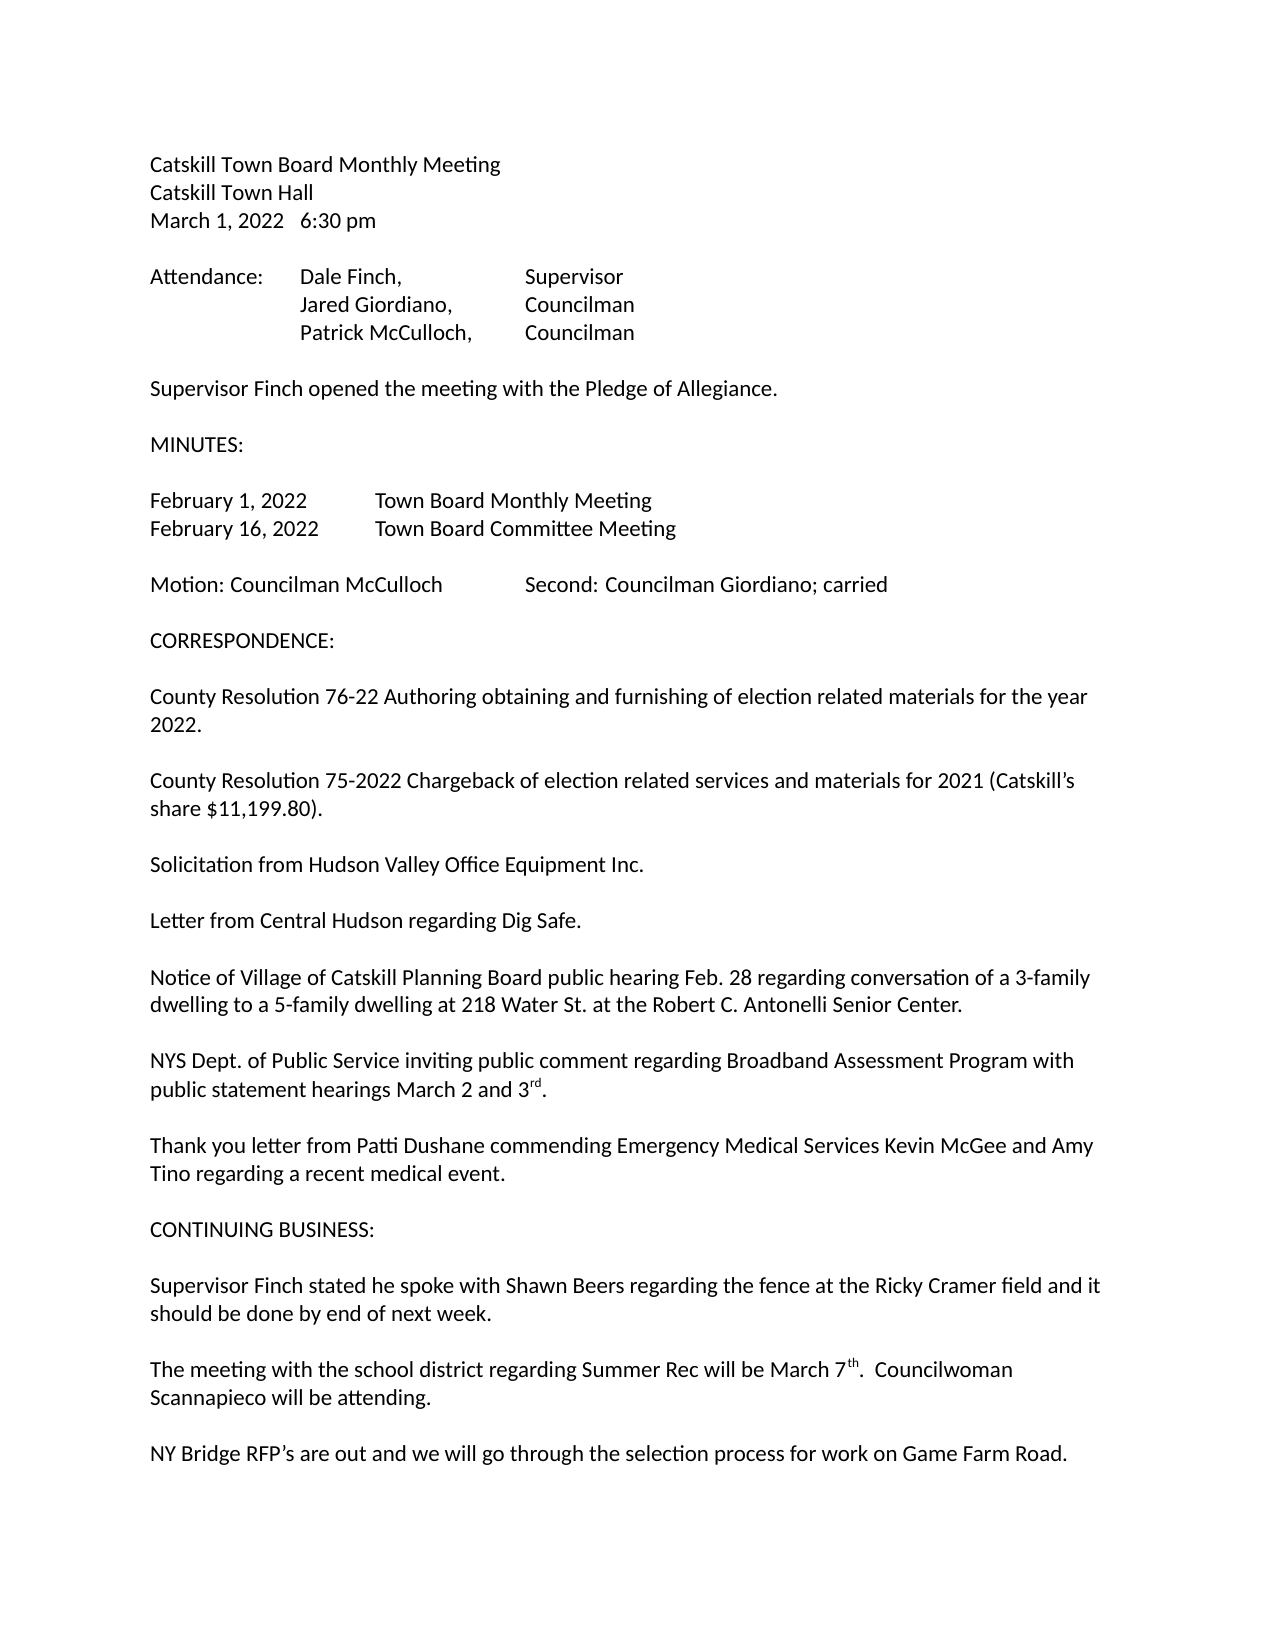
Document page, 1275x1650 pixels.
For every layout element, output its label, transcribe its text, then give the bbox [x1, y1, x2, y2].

text Catskill Town Hall [150, 178, 1125, 206]
text Supervisor Finch opened the meeting with the Pledge of Allegiance. [150, 374, 1125, 402]
text MINUTES: [150, 430, 1125, 458]
text Jared Giordiano, Councilman [150, 290, 1125, 318]
text February 16, 2022 Town Board Committee Meeting [150, 514, 1125, 542]
text Supervisor Finch stated he spoke with Shawn Beers regarding the fence at the Ricky Cramer field and it should be done by end of next week. [150, 1271, 1125, 1327]
text Motion: Councilman McCulloch Second: Councilman Giordiano; carried [150, 570, 1125, 598]
text The meeting with the school district regarding Summer Rec will be March 7th. Councilwoman Scannapieco will be attending. [150, 1355, 1125, 1411]
text CONTINUING BUSINESS: [150, 1215, 1125, 1243]
text County Resolution 76-22 Authoring obtaining and furnishing of election related materials for the year 2022. [150, 682, 1125, 738]
text NY Bridge RFP’s are out and we will go through the selection process for work on Game Farm Road. [150, 1439, 1125, 1467]
text NYS Dept. of Public Service inviting public comment regarding Broadband Assessment Program with public statement hearings March 2 and 3rd. [150, 1047, 1125, 1103]
text Letter from Central Hudson regarding Dig Safe. [150, 907, 1125, 934]
text Patrick McCulloch, Councilman [150, 318, 1125, 346]
text Notice of Village of Catskill Planning Board public hearing Feb. 28 regarding conversation of a 3-family dwelling to a 5-family dwelling at 218 Water St. at the Robert C. Antonelli Senior Center. [150, 963, 1125, 1019]
text Solicitation from Hudson Valley Office Equipment Inc. [150, 851, 1125, 878]
text County Resolution 75-2022 Chargeback of election related services and materials for 2021 (Catskill’s share $11,199.80). [150, 766, 1125, 822]
text CORRESPONDENCE: [150, 626, 1125, 654]
text February 1, 2022 Town Board Monthly Meeting [150, 486, 1125, 514]
text Thank you letter from Patti Dushane commending Emergency Medical Services Kevin McGee and Amy Tino regarding a recent medical event. [150, 1131, 1125, 1187]
text Catskill Town Board Monthly Meeting [150, 150, 1125, 178]
text Attendance: Dale Finch, Supervisor [150, 262, 1125, 290]
text March 1, 2022 6:30 pm [150, 206, 1125, 234]
